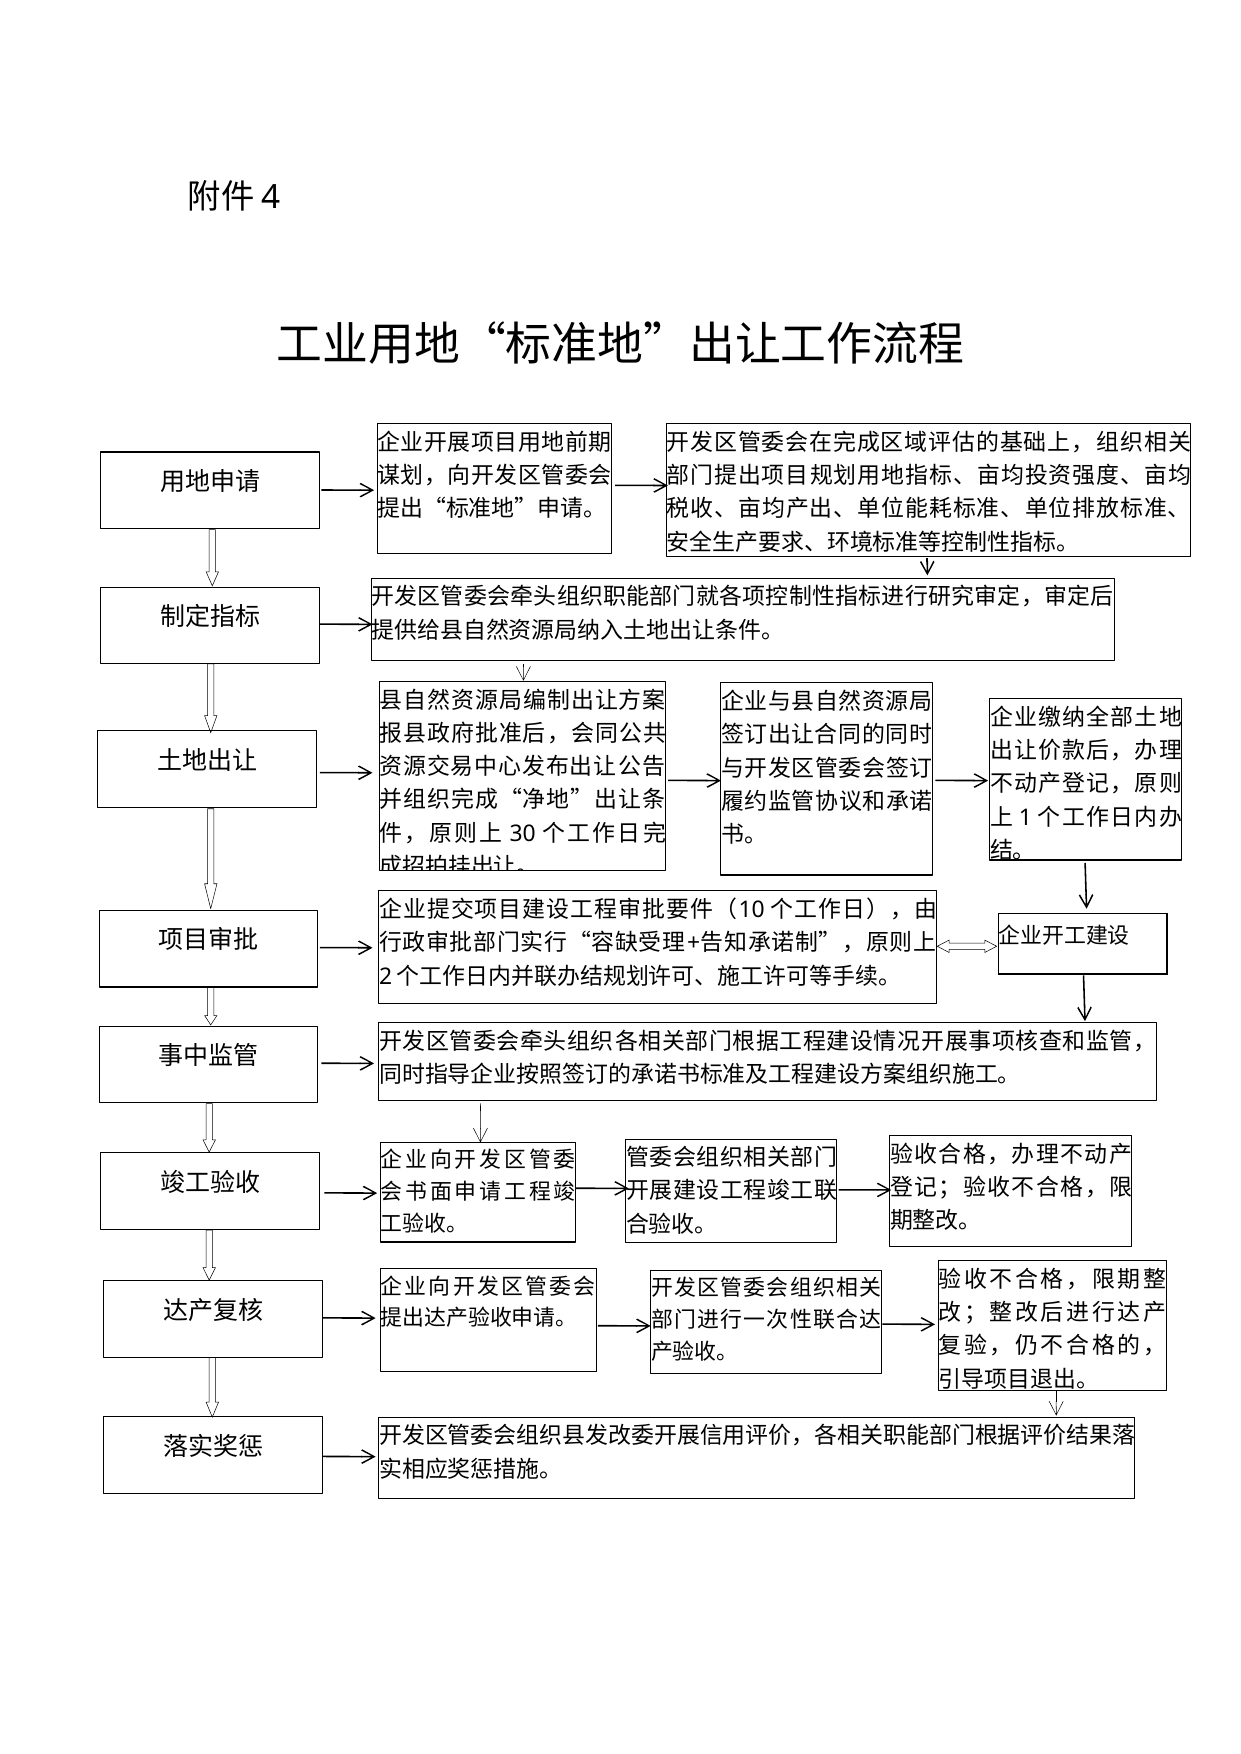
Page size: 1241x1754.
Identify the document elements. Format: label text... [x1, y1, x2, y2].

text 工业用地“标准地”出让工作流程 [187, 292, 1053, 389]
text 附件4 [187, 162, 1053, 227]
